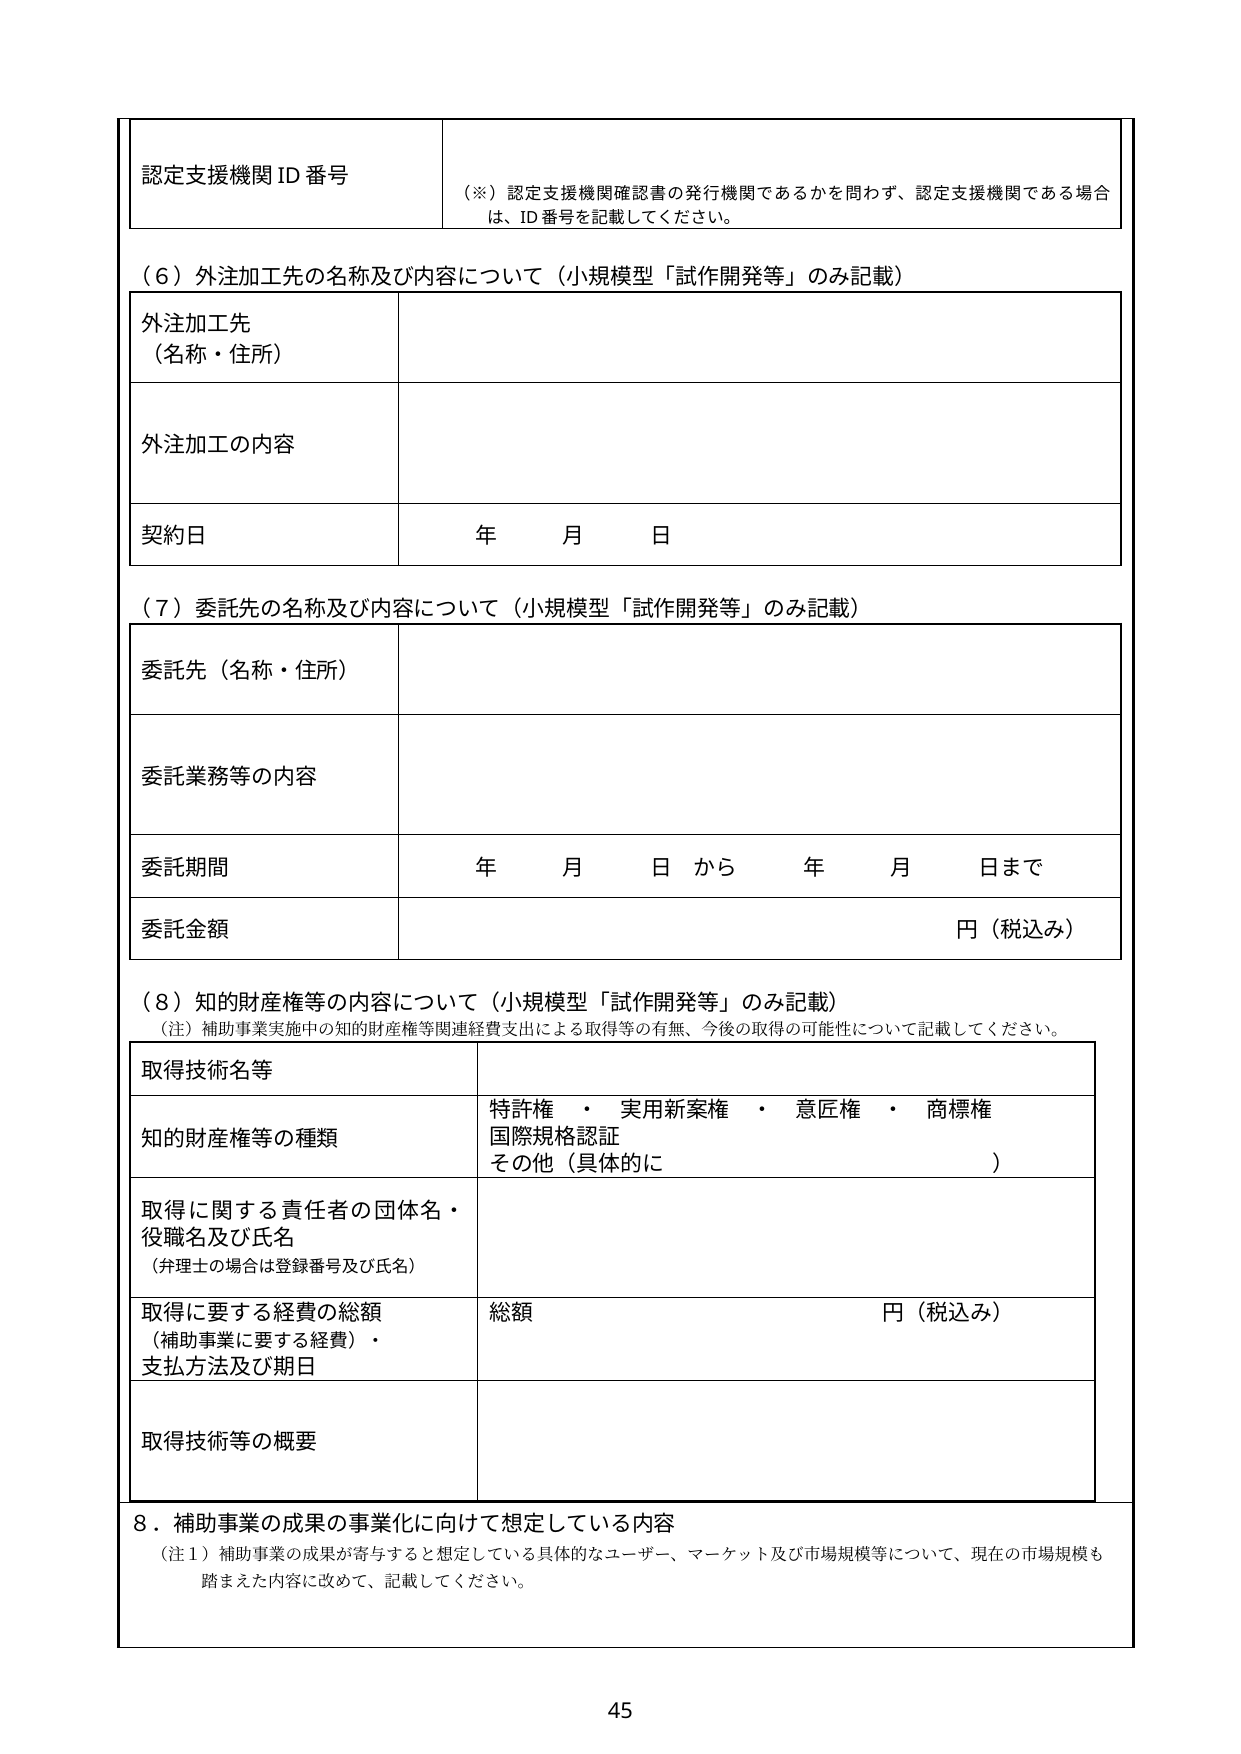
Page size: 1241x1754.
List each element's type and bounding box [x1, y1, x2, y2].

table_cell [120, 119, 1132, 1502]
table_cell [120, 1503, 1132, 1647]
